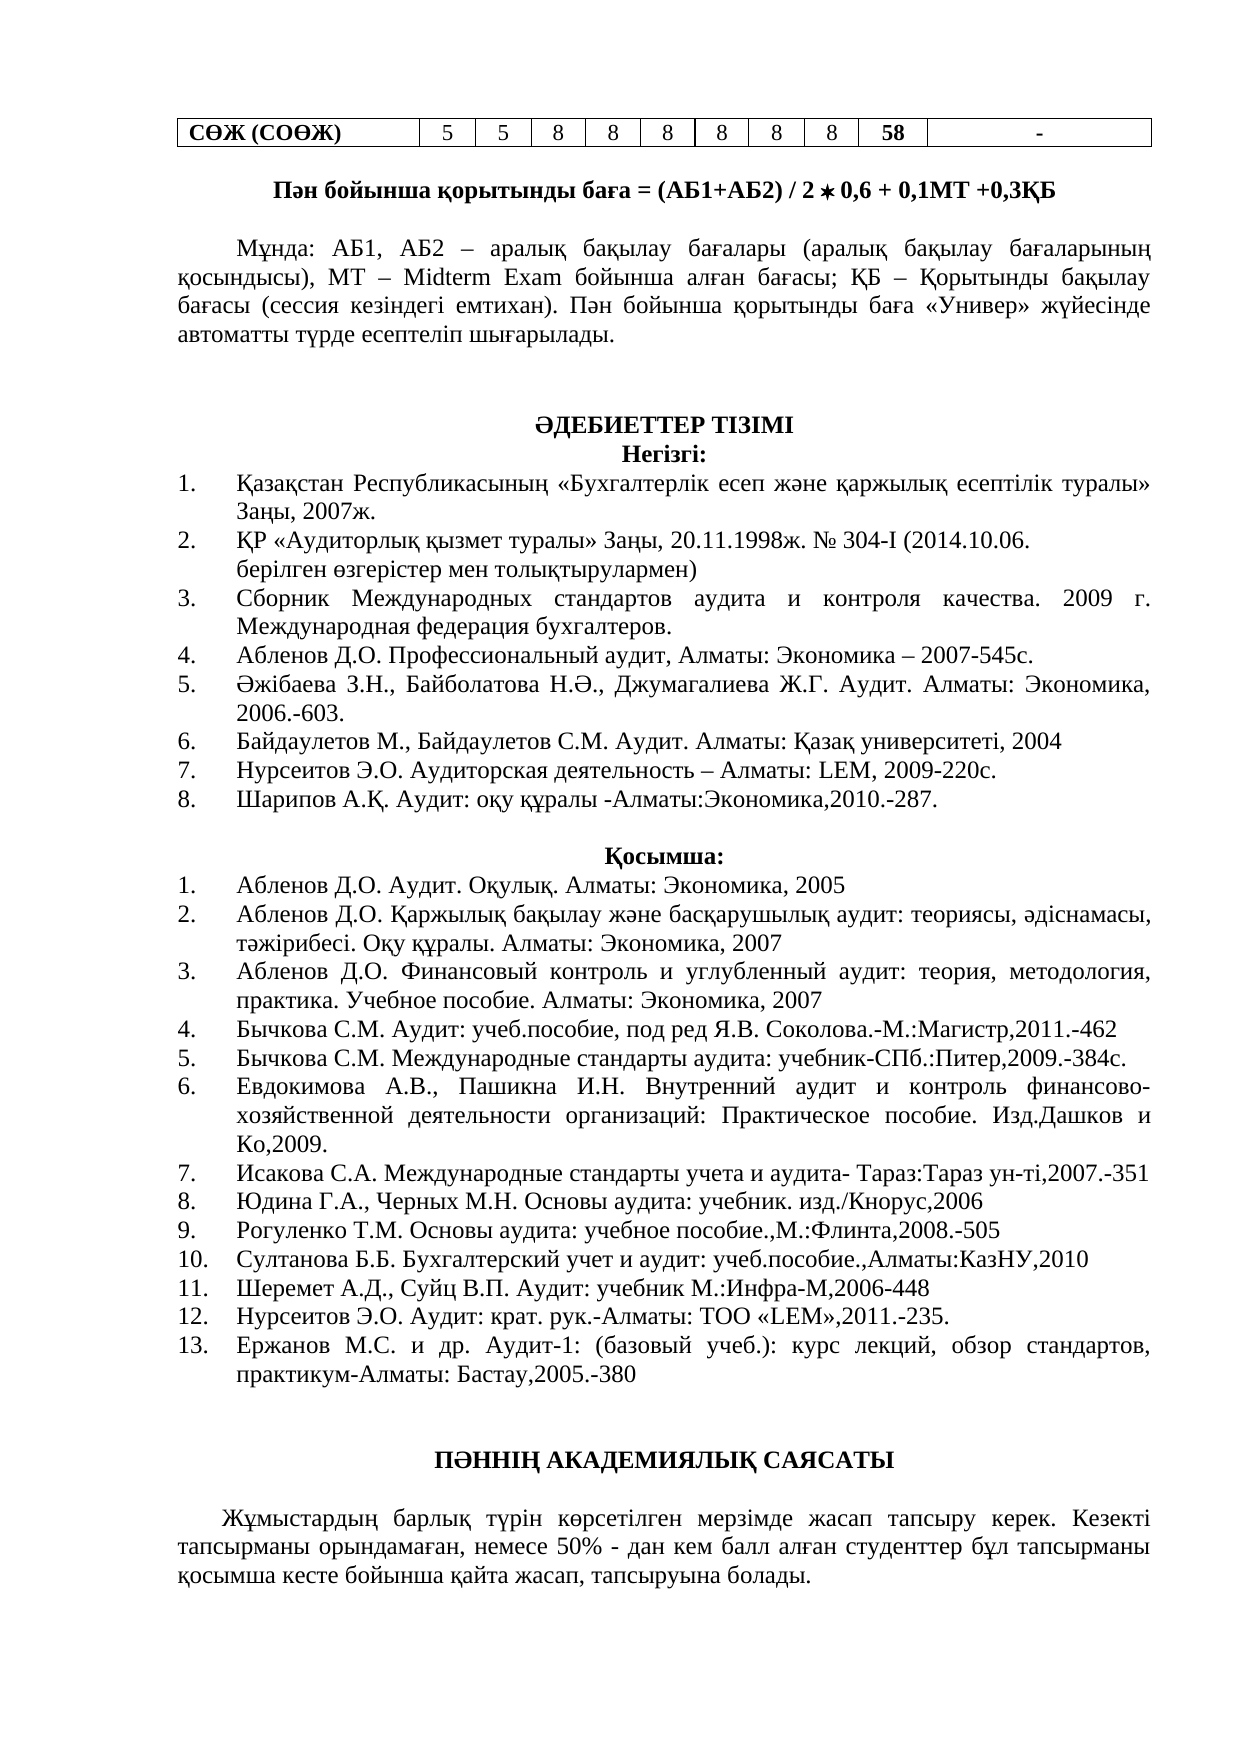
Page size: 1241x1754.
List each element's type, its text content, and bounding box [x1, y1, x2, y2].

list Әжібаева З.Н., Байболатова Н.Ә., Джумагалиева Ж.Г. Аудит. Алматы: Экономика, 2006.-603. [177, 669, 1152, 726]
list Рогуленко Т.М. Основы аудита: учебное пособие.,М.:Флинта,2008.-505 [177, 1215, 1152, 1244]
list Нурсеитов Э.О. Аудит: крат. рук.-Алматы: ТОО «LEM»,2011.-235. [177, 1301, 1152, 1330]
list Пән бойынша қорытынды баға = (АБ1+АБ2) / 2 0,6 + 0,1МТ +0,3ҚБ [177, 175, 1152, 204]
text ПӘННІҢ АКАДЕМИЯЛЫҚ САЯСАТЫ [177, 1445, 1152, 1474]
table_cell 8 [805, 119, 858, 146]
list Нурсеитов Э.О. Аудиторская деятельность – Алматы: LEM, 2009-220с. [177, 755, 1152, 784]
table_cell 8 [586, 119, 640, 146]
list Абленов Д.О. Қаржылық бақылау және басқарушылық аудит: теориясы, әдіснамасы, тәжірибесі. Оқу құралы. Алматы: Экономика, 2007 [177, 899, 1152, 956]
list ҚР «Аудиторлық қызмет туралы» Заңы, 20.11.1998ж. № 304-I (2014.10.06. берілген өзгерістер мен толықтырулармен) [177, 525, 1152, 583]
list Сборник Международных стандартов аудита и контроля качества. 2009 г. Международная федерация бухгалтеров. [177, 583, 1152, 640]
table_cell - [928, 119, 1151, 146]
list Абленов Д.О. Аудит. Оқулық. Алматы: Экономика, 2005 [177, 870, 1152, 899]
list Шеремет А.Д., Суйц В.П. Аудит: учебник М.:Инфра-М,2006-448 [177, 1273, 1152, 1301]
list Мұнда: АБ1, АБ2 – аралық бақылау бағалары (аралық бақылау бағаларының қосындысы), МТ – Midterm Exam бойынша алған бағасы; ҚБ – Қорытынды бақылау бағасы (сессия кезіндегі емтихан). Пән бойынша қорытынды баға «Универ» жүйесінде автоматты түрде есептеліп шығарылады. [177, 233, 1152, 348]
list Евдокимова А.В., Пашикна И.Н. Внутренний аудит и контроль финансово-хозяйственной деятельности организаций: Практическое пособие. Изд.Дашков и Ко,2009. [177, 1071, 1152, 1158]
list Байдаулетов М., Байдаулетов С.М. Аудит. Алматы: Қазақ университеті, 2004 [177, 726, 1152, 755]
list Юдина Г.А., Черных М.Н. Основы аудита: учебник. изд./Кнорус,2006 [177, 1186, 1152, 1215]
list Абленов Д.О. Профессиональный аудит, Алматы: Экономика – 2007-545с. [177, 640, 1152, 669]
list Шарипов А.Қ. Аудит: оқу құралы -Алматы:Экономика,2010.-287. [177, 784, 1152, 813]
list Султанова Б.Б. Бухгалтерский учет и аудит: учеб.пособие.,Алматы:КазНУ,2010 [177, 1244, 1152, 1273]
table_cell 8 [749, 119, 804, 146]
list Исакова С.А. Международные стандарты учета и аудита- Тараз:Тараз ун-ті,2007.-351 [177, 1158, 1152, 1186]
table_cell 58 [859, 119, 927, 146]
table_cell 8 [641, 119, 694, 146]
list Бычкова С.М. Аудит: учеб.пособие, под ред Я.В. Соколова.-М.:Магистр,2011.-462 [177, 1014, 1152, 1043]
text Жұмыстардың барлық түрін көрсетілген мерзімде жасап тапсыру керек. Кезекті тапсырманы орындамаған, немесе 50% - дан кем балл алған студенттер бұл тапсырманы қосымша кесте бойынша қайта жасап, тапсыруына болады. [177, 1503, 1152, 1589]
table_cell 5 [420, 119, 475, 146]
table_cell 8 [532, 119, 585, 146]
list Бычкова С.М. Международные стандарты аудита: учебник-СПб.:Питер,2009.-384с. [177, 1043, 1152, 1071]
text Қосымша: [177, 841, 1152, 870]
list Қазақстан Республикасының «Бухгалтерлік есеп және қаржылық есептілік туралы» Заңы, 2007ж. [177, 468, 1152, 525]
table_cell 5 [476, 119, 531, 146]
table_cell СӨЖ (СОӨЖ) [178, 119, 419, 146]
text Негізгі: [177, 439, 1152, 468]
list Ержанов М.С. и др. Аудит-1: (базовый учеб.): курс лекций, обзор стандартов, практикум-Алматы: Бастау,2005.-380 [177, 1330, 1152, 1388]
table_cell 8 [696, 119, 748, 146]
text ӘДЕБИЕТТЕР ТІЗІМІ [177, 410, 1152, 439]
list Абленов Д.О. Финансовый контроль и углубленный аудит: теория, методология, практика. Учебное пособие. Алматы: Экономика, 2007 [177, 956, 1152, 1014]
